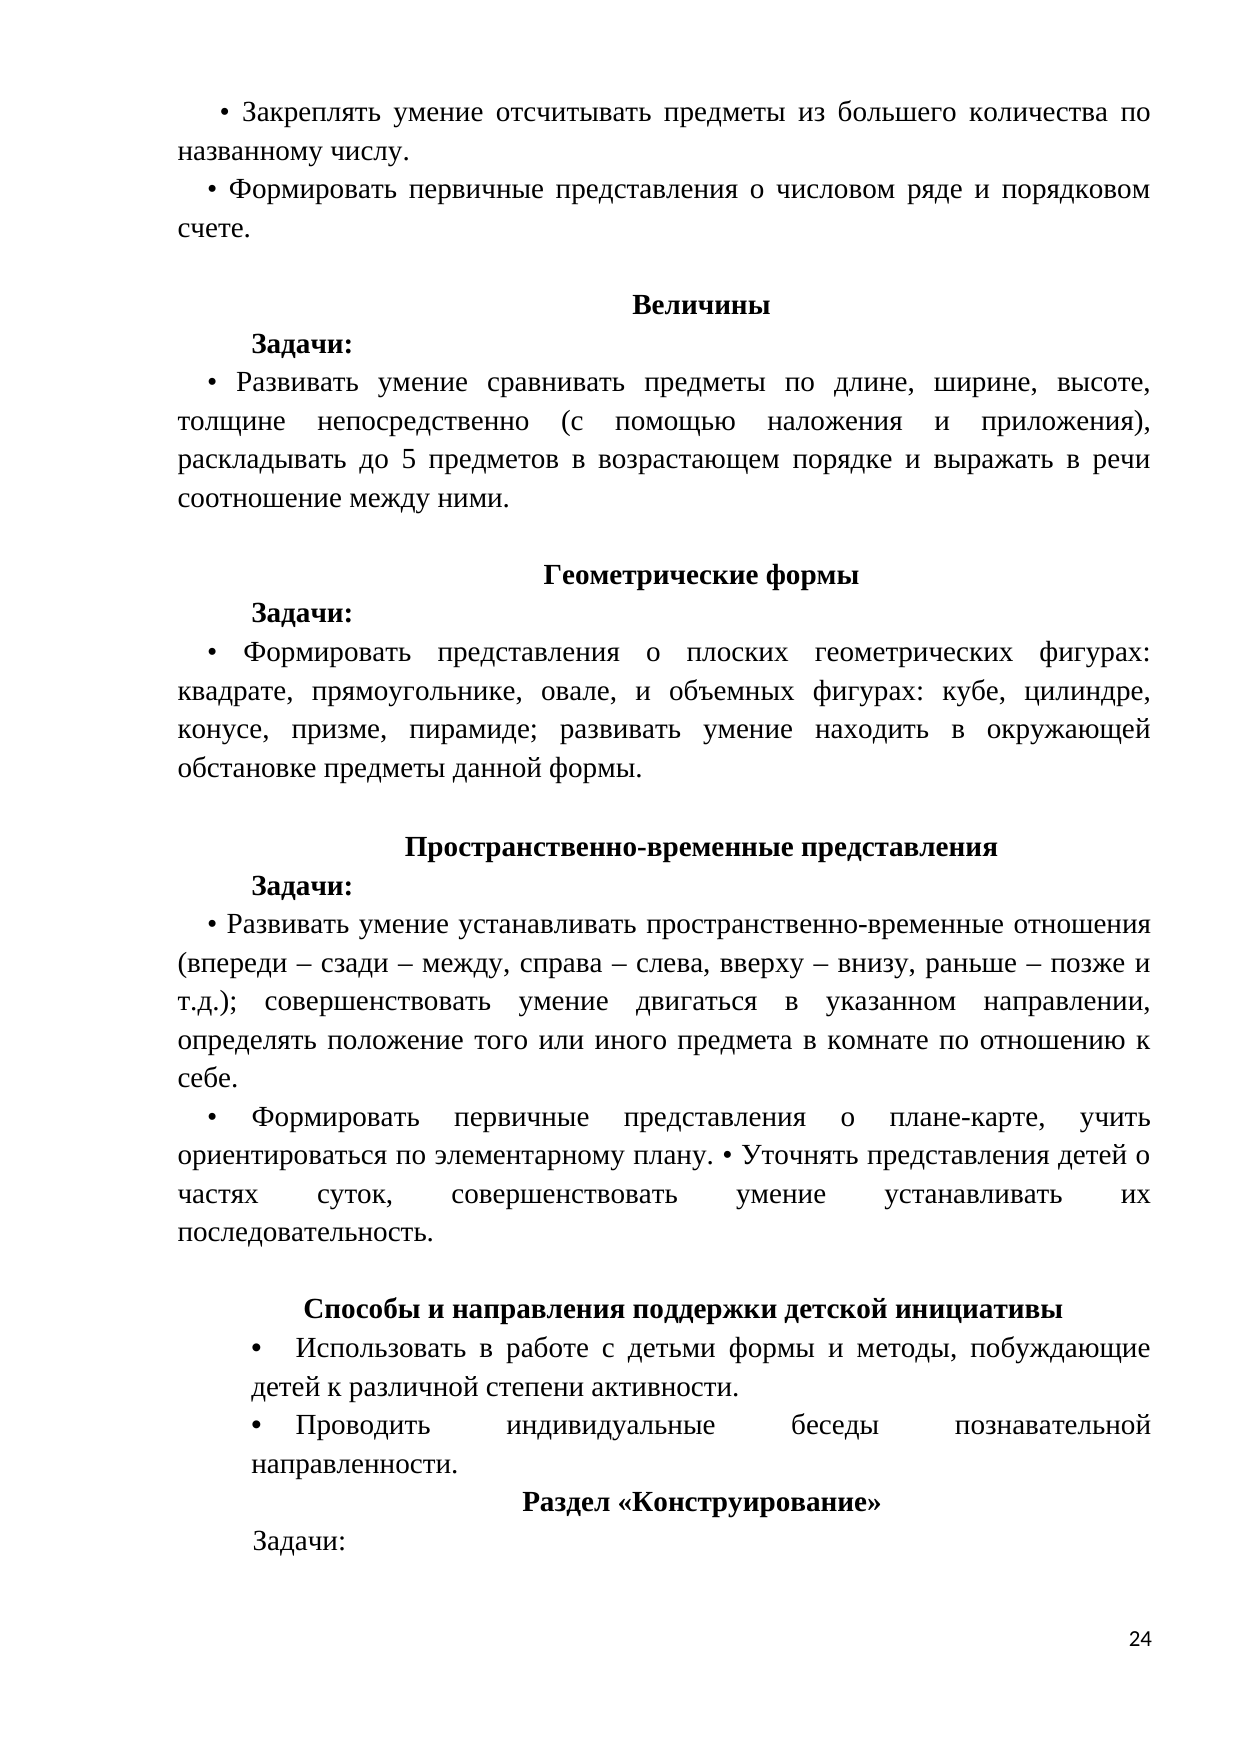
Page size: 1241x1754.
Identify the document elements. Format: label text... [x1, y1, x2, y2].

text • Закреплять умение отсчитывать предметы из большего количества по названному числу. [177, 94, 1152, 167]
text • Развивать умение сравнивать предметы по длине, ширине, высоте, толщине непосредственно (с помощью наложения и приложения), раскладывать до 5 предметов в возрастающем порядке и выражать в речи соотношение между ними. [177, 364, 1152, 513]
text Величины [177, 287, 1152, 321]
text • Развивать умение устанавливать пространственно-временные отношения (впереди – сзади – между, справа – слева, вверху – внизу, раньше – позже и т.д.); совершенствовать умение двигаться в указанном направлении, определять положение того или иного предмета в комнате по отношению к себе. [177, 906, 1152, 1094]
text Задачи: [177, 596, 1152, 629]
text Задачи: [177, 326, 1152, 359]
list Использовать в работе с детьми формы и методы, побуждающие детей к различной степени активности. [251, 1330, 1152, 1402]
text • Формировать первичные представления о числовом ряде и порядковом счете. [177, 172, 1152, 244]
text • Формировать первичные представления о плане-карте, учить ориентироваться по элементарному плану. • Уточнять представления детей о частях суток, совершенствовать умение устанавливать их последовательность. [177, 1099, 1152, 1248]
text Геометрические формы [177, 557, 1152, 591]
list Задачи: [252, 1523, 1152, 1557]
text Способы и направления поддержки детской инициативы [215, 1292, 1152, 1325]
text Пространственно-временные представления [177, 829, 1152, 863]
list Проводить индивидуальные беседы познавательной направленности. [251, 1407, 1152, 1479]
list Раздел «Конструирование» [252, 1484, 1152, 1518]
text • Формировать представления о плоских геометрических фигурах: квадрате, прямоугольнике, овале, и объемных фигурах: кубе, цилиндре, конусе, призме, пирамиде; развивать умение находить в окружающей обстановке предметы данной формы. [177, 634, 1152, 783]
text Задачи: [177, 868, 1152, 901]
